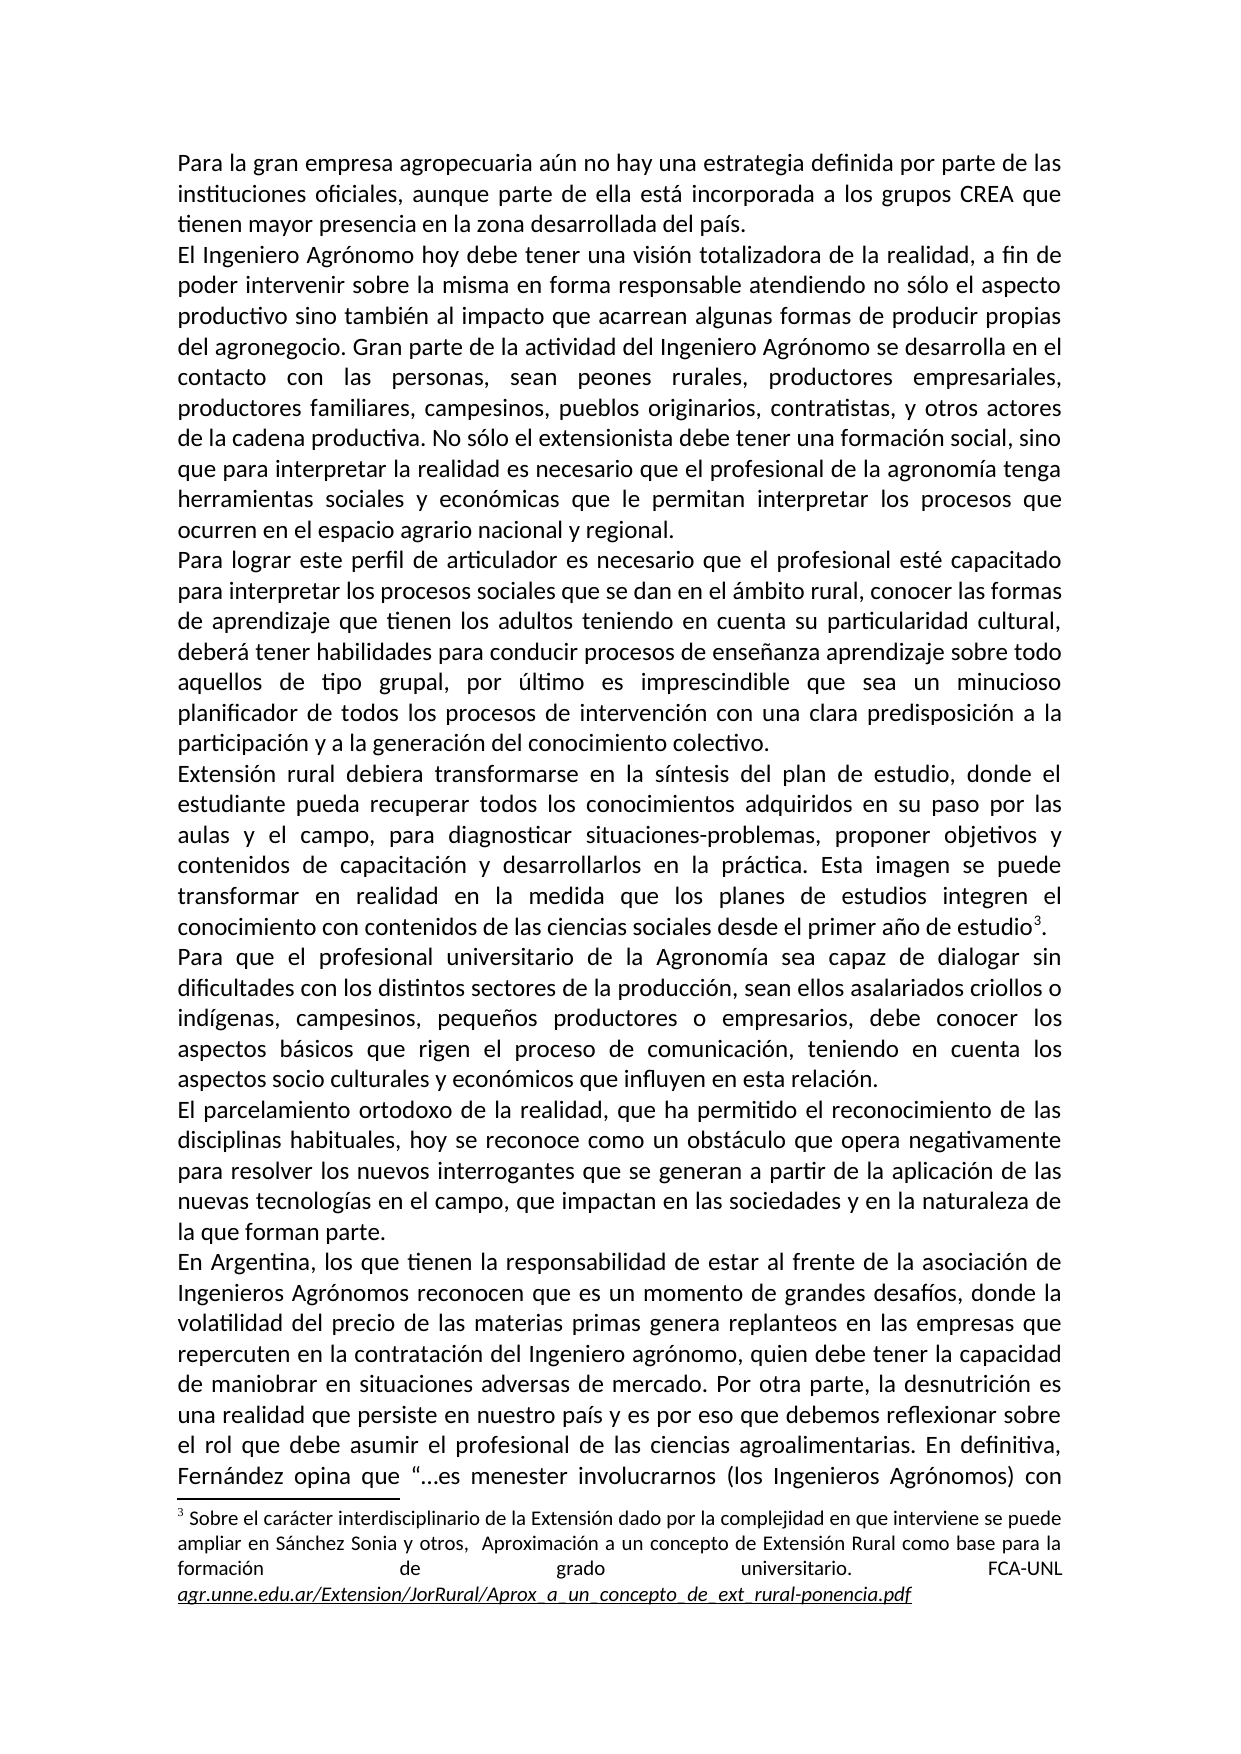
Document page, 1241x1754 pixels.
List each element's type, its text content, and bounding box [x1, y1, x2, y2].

text Para que el profesional universitario de la Agronomía sea capaz de dialogar sin dificultades con los distintos sectores de la producción, sean ellos asalariados criollos o indígenas, campesinos, pequeños productores o empresarios, debe conocer los aspectos básicos que rigen el proceso de comunicación, teniendo en cuenta los aspectos socio culturales y económicos que influyen en esta relación. [177, 941, 1063, 1094]
text Para lograr este perfil de articulador es necesario que el profesional esté capacitado para interpretar los procesos sociales que se dan en el ámbito rural, conocer las formas de aprendizaje que tienen los adultos teniendo en cuenta su particularidad cultural, deberá tener habilidades para conducir procesos de enseñanza aprendizaje sobre todo aquellos de tipo grupal, por último es imprescindible que sea un minucioso planificador de todos los procesos de intervención con una clara predisposición a la participación y a la generación del conocimiento colectivo. [177, 544, 1063, 758]
text El parcelamiento ortodoxo de la realidad, que ha permitido el reconocimiento de las disciplinas habituales, hoy se reconoce como un obstáculo que opera negativamente para resolver los nuevos interrogantes que se generan a partir de la aplicación de las nuevas tecnologías en el campo, que impactan en las sociedades y en la naturaleza de la que forman parte. [177, 1094, 1063, 1246]
text Para la gran empresa agropecuaria aún no hay una estrategia definida por parte de las instituciones oficiales, aunque parte de ella está incorporada a los grupos CREA que tienen mayor presencia en la zona desarrollada del país. [177, 148, 1063, 239]
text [177, 1246, 1063, 1491]
text Extensión rural debiera transformarse en la síntesis del plan de estudio, donde el estudiante pueda recuperar todos los conocimientos adquiridos en su paso por las aulas y el campo, para diagnosticar situaciones-problemas, proponer objetivos y contenidos de capacitación y desarrollarlos en la práctica. Esta imagen se puede transformar en realidad en la medida que los planes de estudios integren el conocimiento con contenidos de las ciencias sociales desde el primer año de estudio. [177, 758, 1063, 941]
text El Ingeniero Agrónomo hoy debe tener una visión totalizadora de la realidad, a fin de poder intervenir sobre la misma en forma responsable atendiendo no sólo el aspecto productivo sino también al impacto que acarrean algunas formas de producir propias del agronegocio. Gran parte de la actividad del Ingeniero Agrónomo se desarrolla en el contacto con las personas, sean peones rurales, productores empresariales, productores familiares, campesinos, pueblos originarios, contratistas, y otros actores de la cadena productiva. No sólo el extensionista debe tener una formación social, sino que para interpretar la realidad es necesario que el profesional de la agronomía tenga herramientas sociales y económicas que le permitan interpretar los procesos que ocurren en el espacio agrario nacional y regional. [177, 239, 1063, 544]
